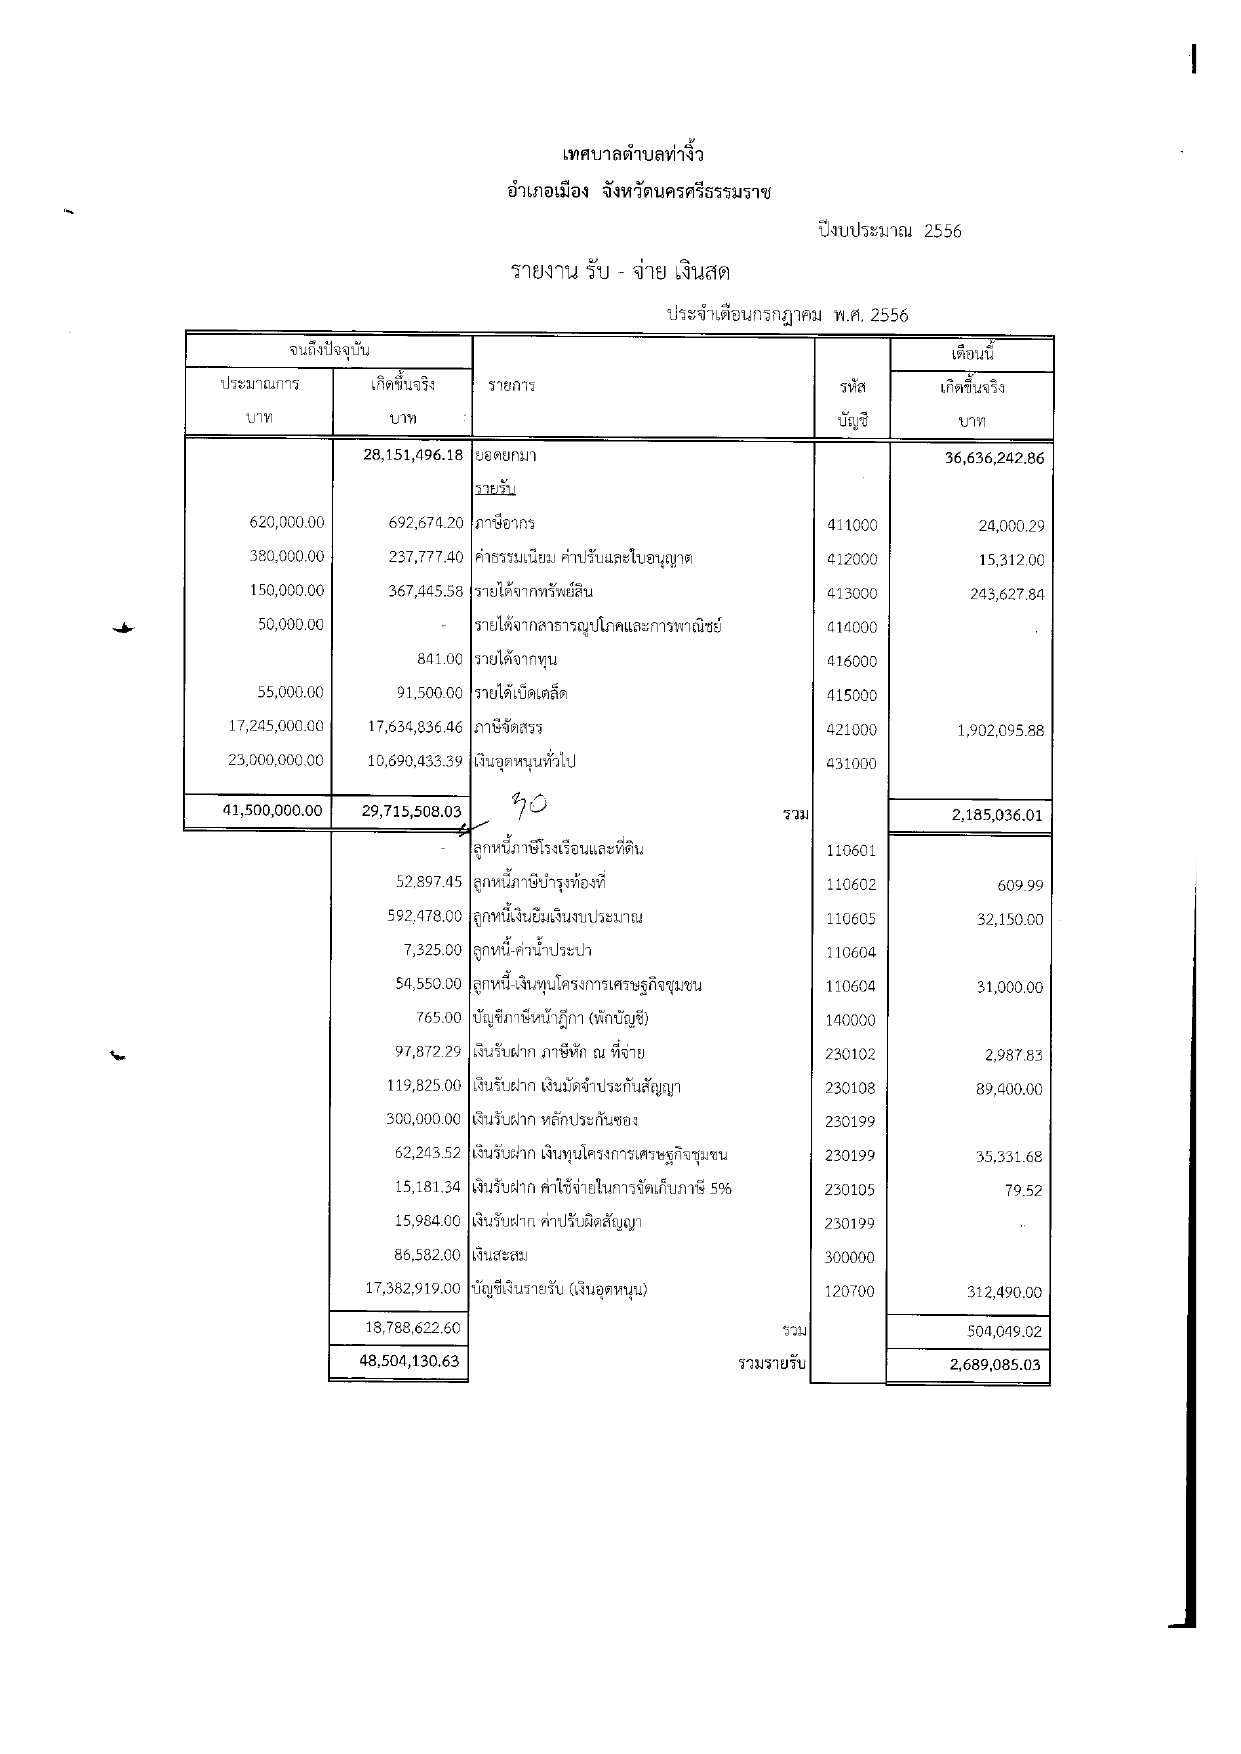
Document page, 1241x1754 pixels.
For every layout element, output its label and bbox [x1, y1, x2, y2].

picture [44, 44, 1197, 1628]
